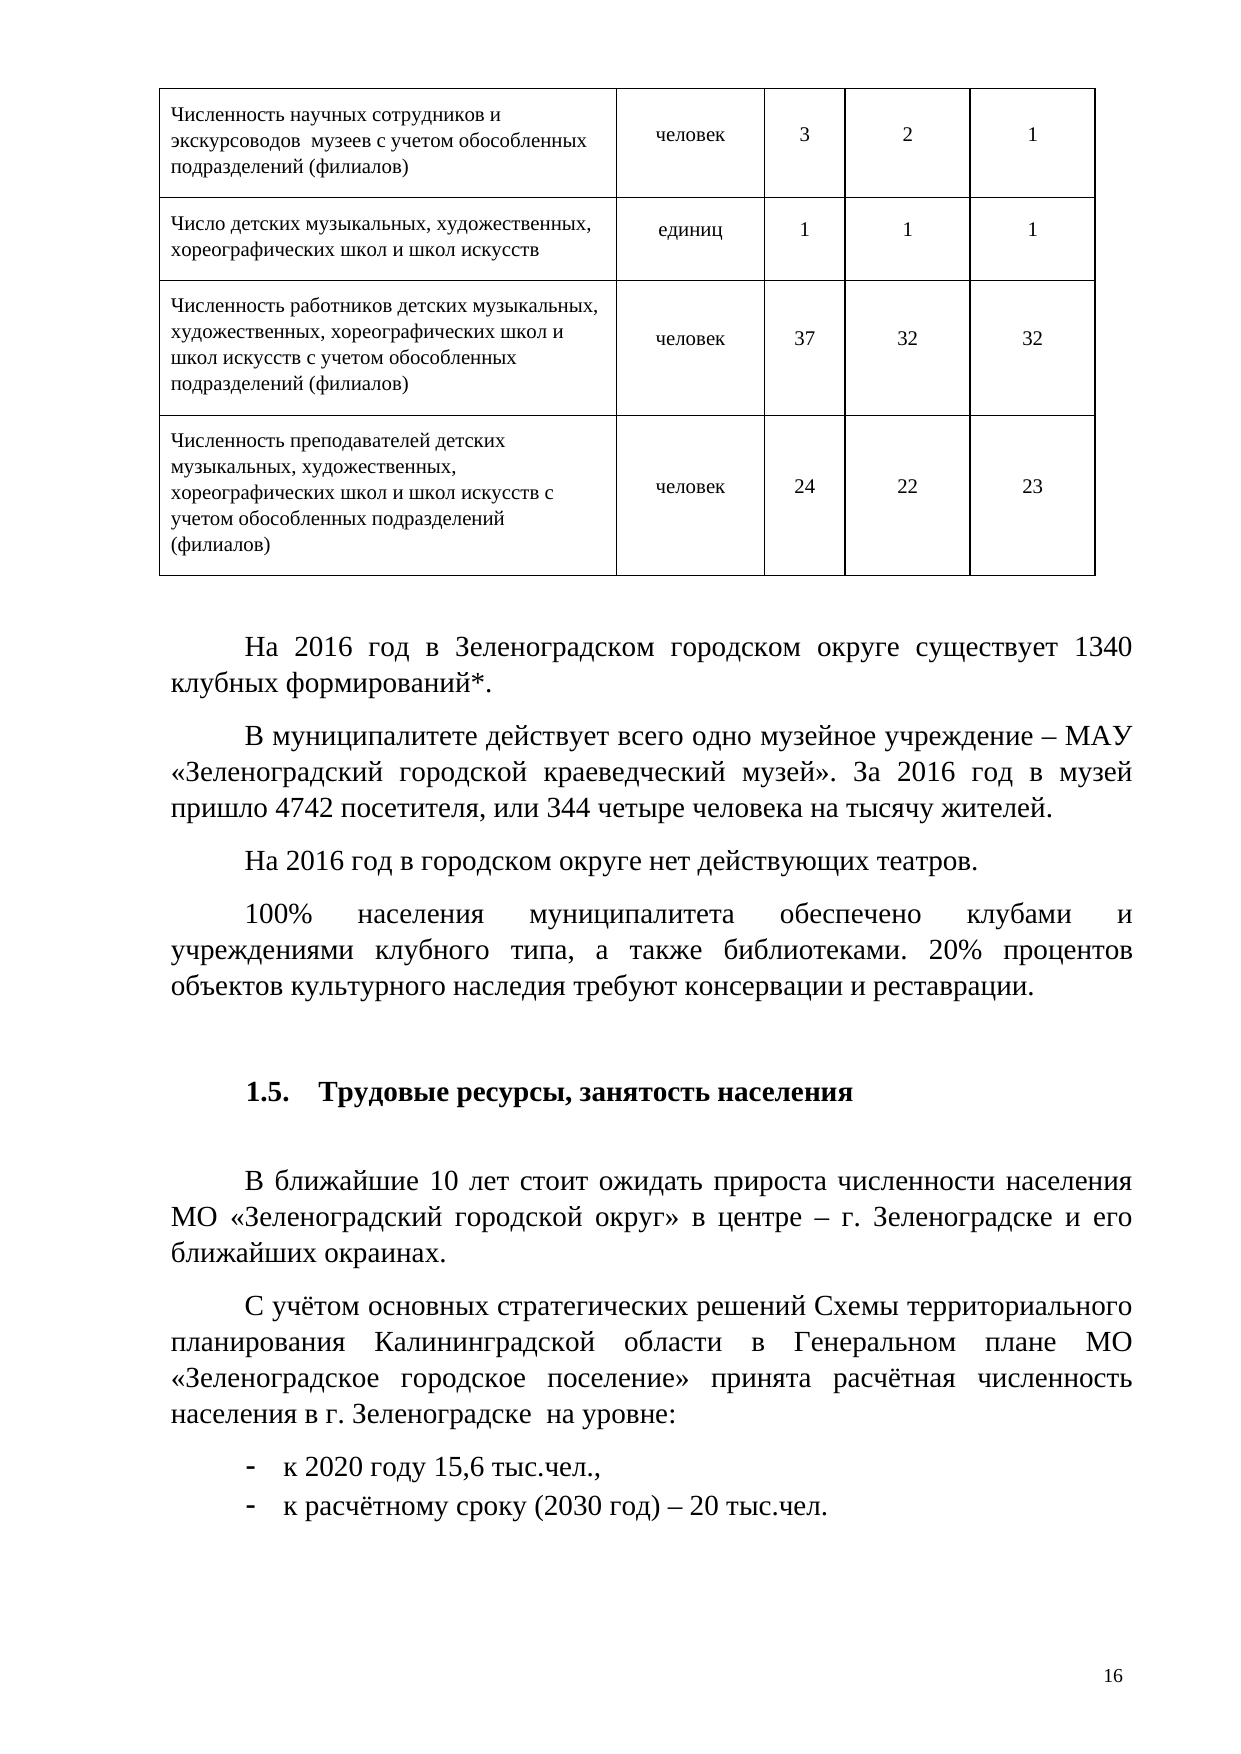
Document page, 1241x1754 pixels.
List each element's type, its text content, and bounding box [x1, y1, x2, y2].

list к 2020 году 15,6 тыс.чел., [246, 1449, 1133, 1483]
table_cell 1 [765, 198, 844, 280]
table_cell 1 [846, 198, 969, 280]
table_cell Численность преподавателей детских музыкальных, художественных, хореографических школ и школ искусств с учетом обособленных подразделений (филиалов) [160, 416, 616, 575]
table_cell 3 [765, 89, 844, 197]
list к расчётному сроку (2030 год) – 20 тыс.чел. [246, 1488, 1133, 1521]
text В муниципалитете действует всего одно музейное учреждение – МАУ «Зеленоградский городской краеведческий музей». За 2016 год в музей пришло 4742 посетителя, или 344 четыре человека на тысячу жителей. [171, 718, 1133, 824]
subtitle Трудовые ресурсы, занятость населения [246, 1074, 1133, 1107]
table_cell единиц [617, 198, 764, 280]
table_cell Численность работников детских музыкальных, художественных, хореографических школ и школ искусств с учетом обособленных подразделений (филиалов) [160, 281, 616, 414]
table_cell 37 [765, 281, 844, 414]
table_cell 23 [971, 416, 1094, 575]
table_cell 1 [971, 89, 1094, 197]
table_cell 1 [971, 198, 1094, 280]
text С учётом основных стратегических решений Схемы территориального планирования Калининградской области в Генеральном плане МО «Зеленоградское городское поселение» принята расчётная численность населения в г. Зеленоградске на уровне: [171, 1288, 1133, 1430]
table_cell человек [617, 416, 764, 575]
text На 2016 год в Зеленоградском городском округе существует 1340 клубных формирований*. [171, 629, 1133, 699]
table_cell 22 [846, 416, 969, 575]
text В ближайшие 10 лет стоит ожидать прироста численности населения МО «Зеленоградский городской округ» в центре – г. Зеленоградске и его ближайших окраинах. [171, 1163, 1133, 1268]
table_cell Число детских музыкальных, художественных, хореографических школ и школ искусств [160, 198, 616, 280]
table_cell 32 [846, 281, 969, 414]
table_cell 2 [846, 89, 969, 197]
text На 2016 год в городском округе нет действующих театров. [171, 843, 1133, 877]
table_cell человек [617, 281, 764, 414]
table_cell Численность научных сотрудников и экскурсоводов музеев с учетом обособленных подразделений (филиалов) [160, 89, 616, 197]
text 100% населения муниципалитета обеспечено клубами и учреждениями клубного типа, а также библиотеками. 20% процентов объектов культурного наследия требуют консервации и реставрации. [171, 896, 1133, 1002]
table_cell 24 [765, 416, 844, 575]
table_cell 32 [971, 281, 1094, 414]
table_cell человек [617, 89, 764, 197]
